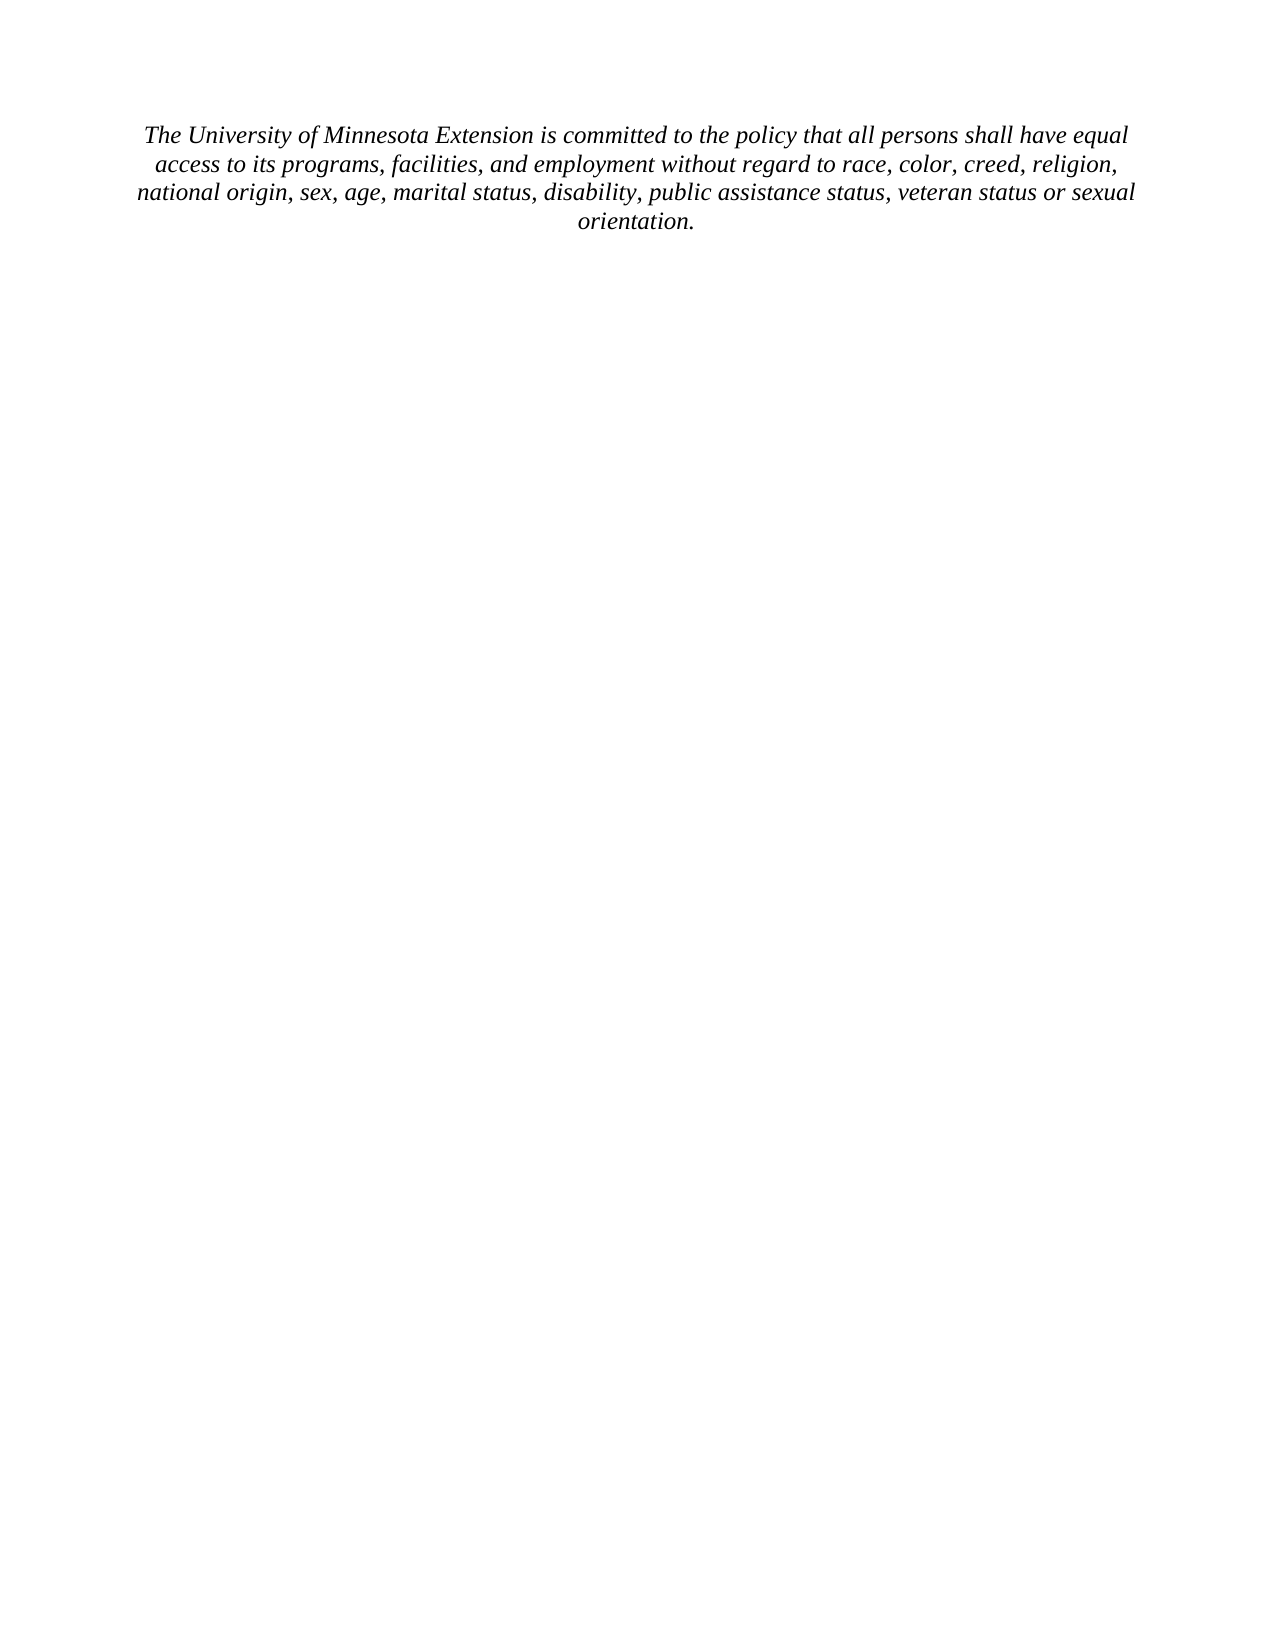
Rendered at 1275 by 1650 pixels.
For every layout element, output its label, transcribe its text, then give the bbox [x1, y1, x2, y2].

text The University of Minnesota Extension is committed to the policy that all persons shall have equal access to its programs, facilities, and employment without regard to race, color, creed, religion, national origin, sex, age, marital status, disability, public assistance status, veteran status or sexual orientation. [120, 120, 1155, 235]
